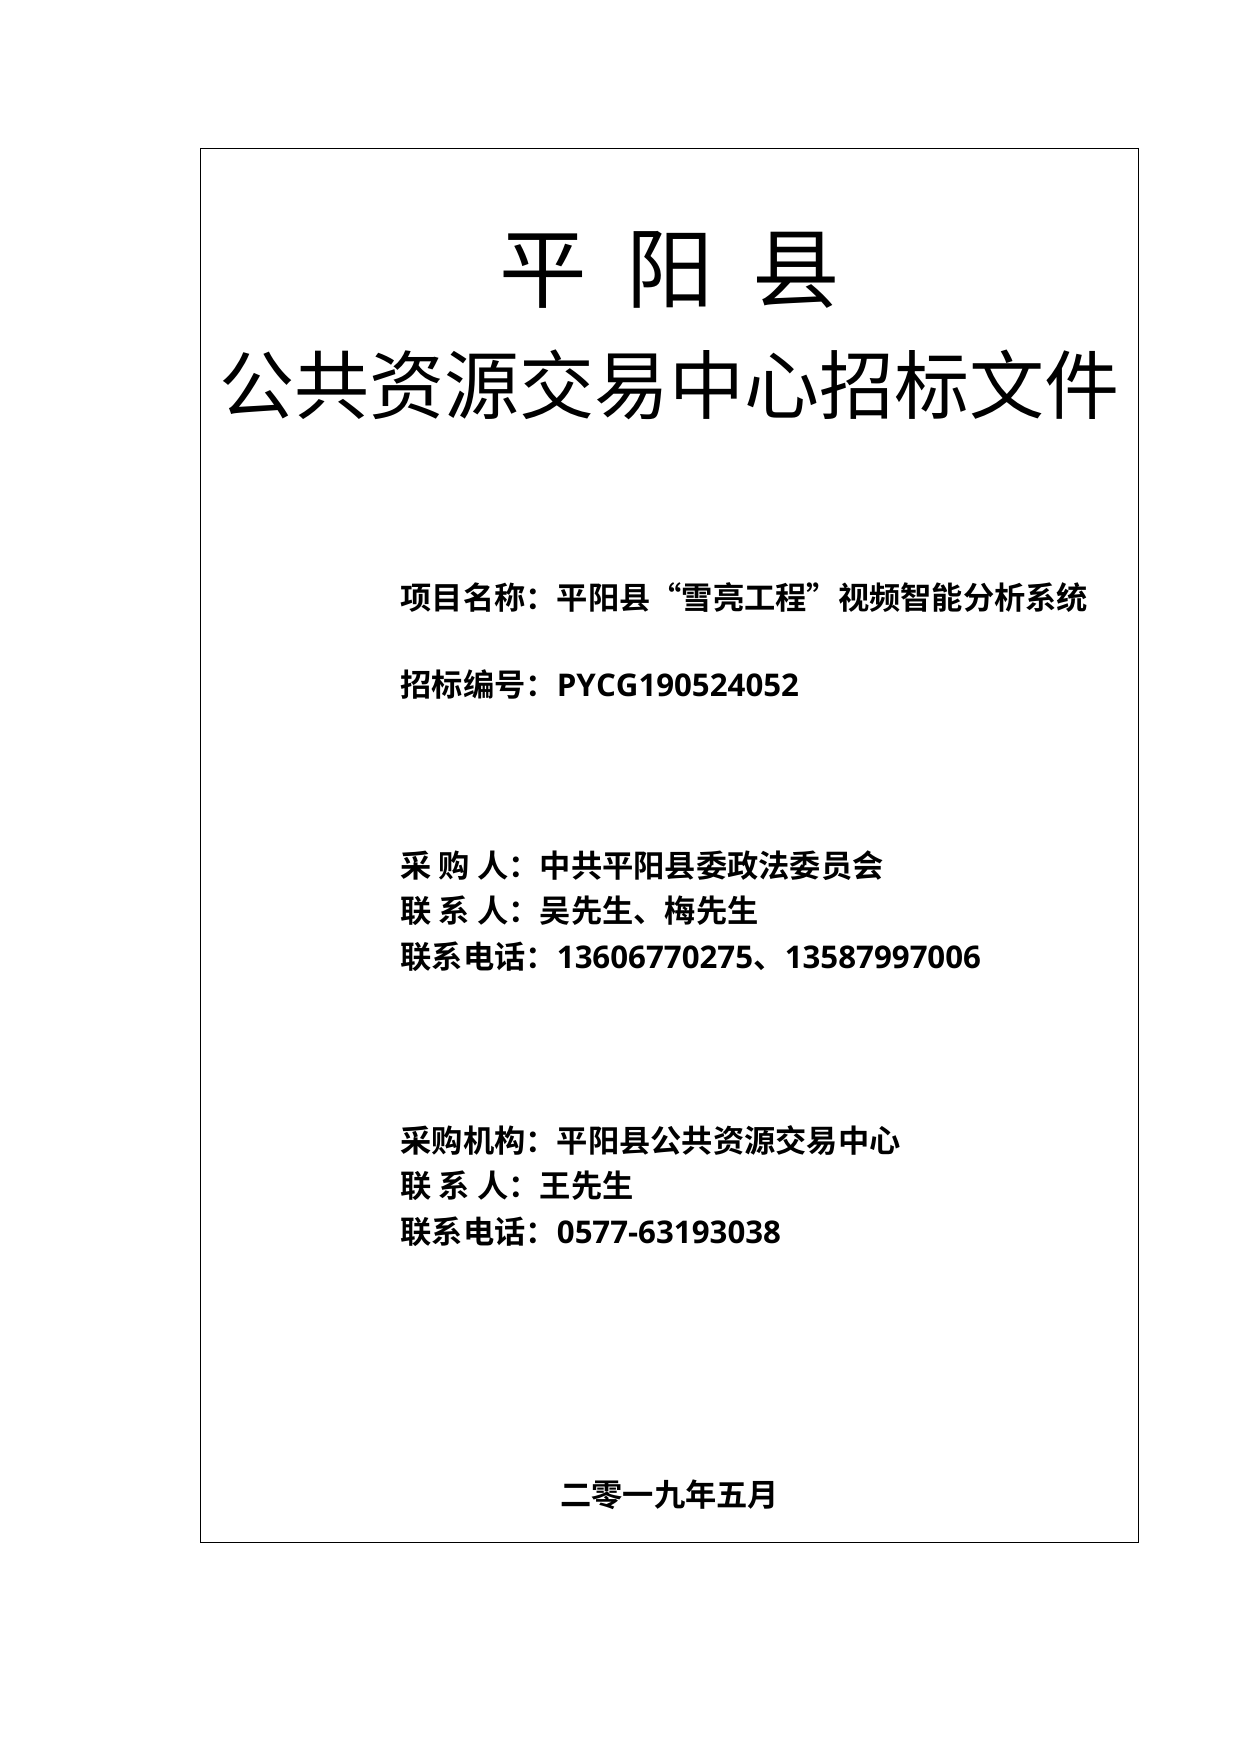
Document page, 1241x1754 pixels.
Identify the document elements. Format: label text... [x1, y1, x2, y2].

table_header 平 阳 县 公共资源交易中心招标文件 项目名称：平阳县“雪亮工程”视频智能分析系统 招标编号：PYCG190524052 采 购 人：中共平阳县委政法委员会 联 系 人：吴先生、梅先生 联系电话：13606770275、13587997006 采购机构：平阳县公共资源交易中心 联 系 人：王先生 联系电话：0577-63193038 二零一九年五月 [201, 149, 1138, 1542]
